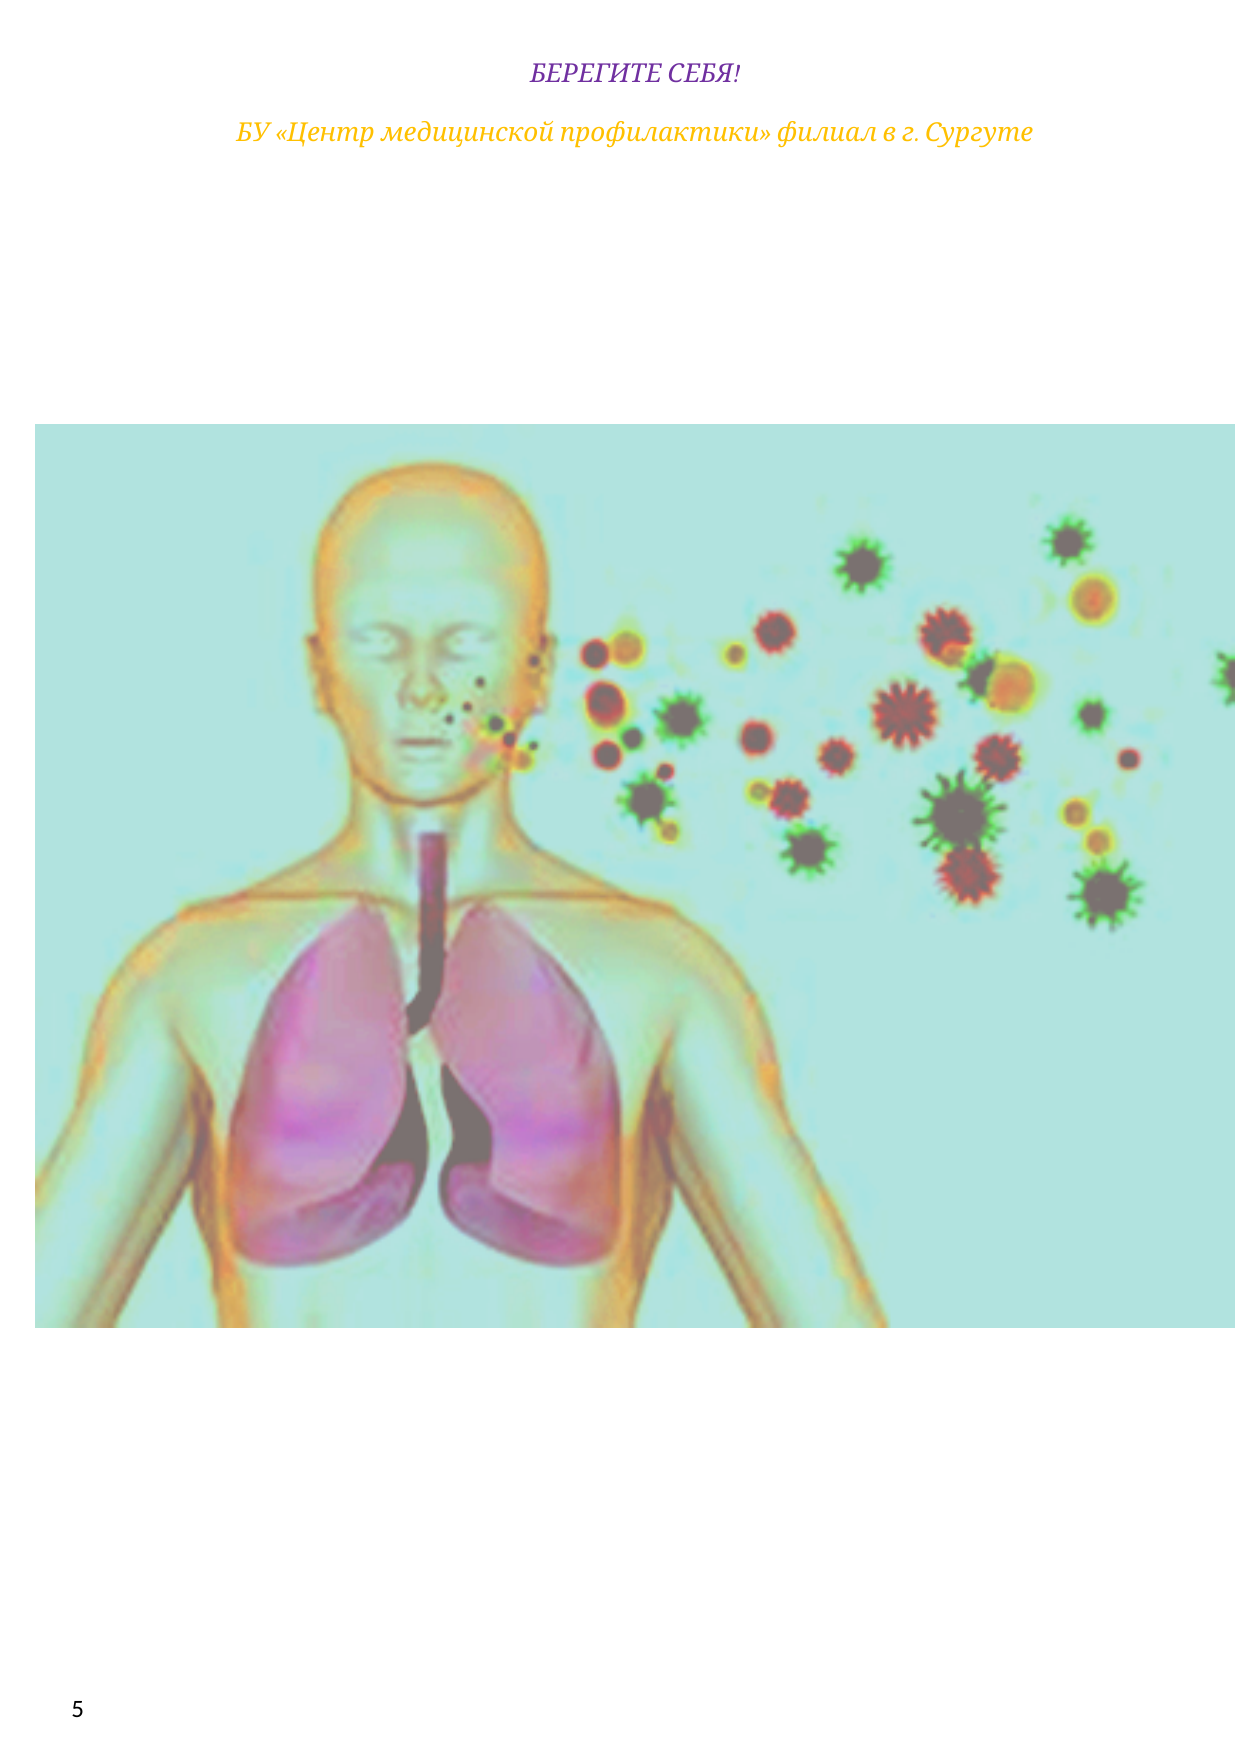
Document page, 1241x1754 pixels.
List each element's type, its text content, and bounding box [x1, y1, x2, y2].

picture [35, 424, 1235, 1328]
text БУ «Центр медицинской профилактики» филиал в г. Сургуте [71, 118, 1199, 148]
text БЕРЕГИТЕ СЕБЯ! [71, 59, 1199, 89]
